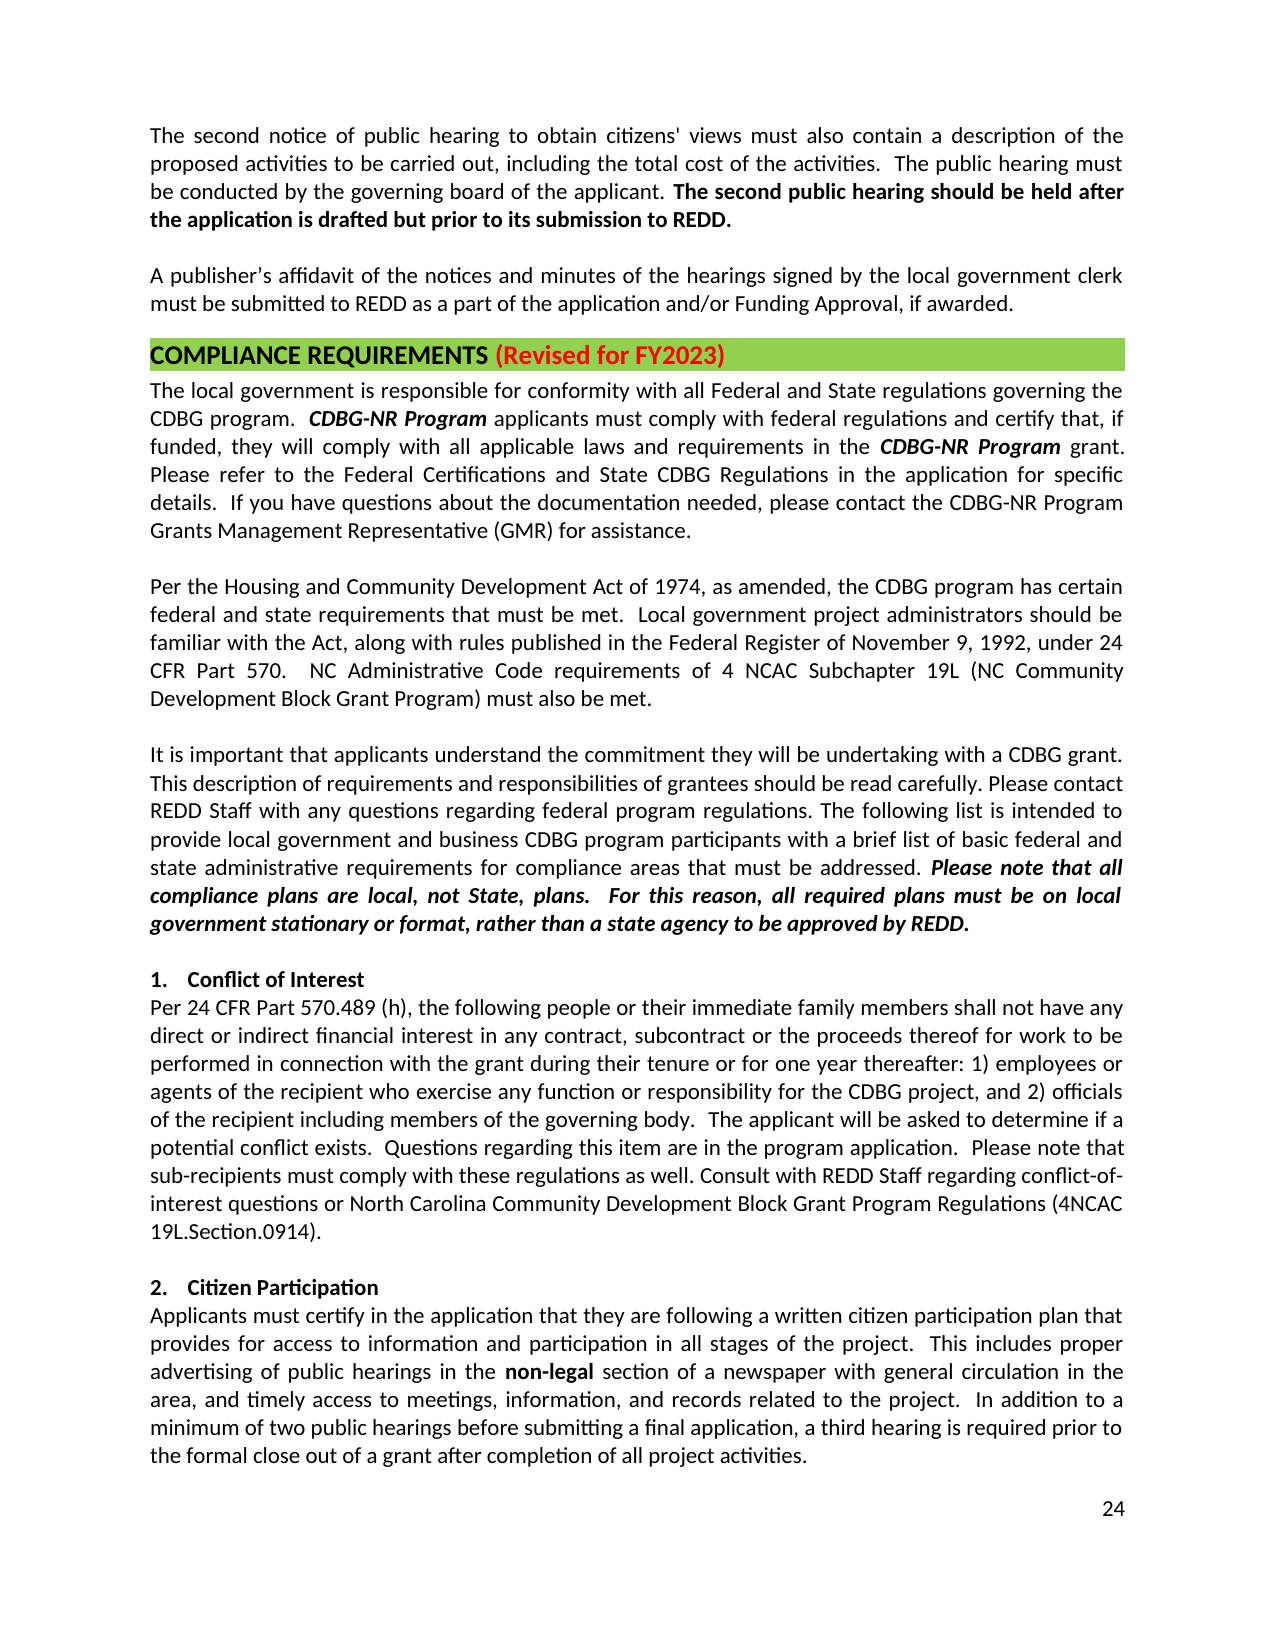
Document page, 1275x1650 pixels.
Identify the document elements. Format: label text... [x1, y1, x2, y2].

list Citizen Participation [150, 1273, 1125, 1301]
text The second notice of public hearing to obtain citizens' views must also contain a description of the proposed activities to be carried out, including the total cost of the activities. The public hearing must be conducted by the governing board of the applicant. The second public hearing should be held after the application is drafted but prior to its submission to REDD. [150, 121, 1125, 233]
subtitle COMPLIANCE REQUIREMENTS (Revised for FY2023) [150, 338, 1125, 371]
text It is important that applicants understand the commitment they will be undertaking with a CDBG grant. This description of requirements and responsibilities of grantees should be read carefully. Please contact REDD Staff with any questions regarding federal program regulations. The following list is intended to provide local government and business CDBG program participants with a brief list of basic federal and state administrative requirements for compliance areas that must be addressed. Please note that all compliance plans are local, not State, plans. For this reason, all required plans must be on local government stationary or format, rather than a state agency to be approved by REDD. [150, 741, 1125, 937]
list Conflict of Interest [150, 965, 1125, 993]
text Per the Housing and Community Development Act of 1974, as amended, the CDBG program has certain federal and state requirements that must be met. Local government project administrators should be familiar with the Act, along with rules published in the Federal Register of November 9, 1992, under 24 CFR Part 570. NC Administrative Code requirements of 4 NCAC Subchapter 19L (NC Community Development Block Grant Program) must also be met. [150, 572, 1125, 713]
text The local government is responsible for conformity with all Federal and State regulations governing the CDBG program. CDBG-NR Program applicants must comply with federal regulations and certify that, if funded, they will comply with all applicable laws and requirements in the CDBG-NR Program grant. Please refer to the Federal Certifications and State CDBG Regulations in the application for specific details. If you have questions about the documentation needed, please contact the CDBG-NR Program Grants Management Representative (GMR) for assistance. [150, 376, 1125, 544]
text Applicants must certify in the application that they are following a written citizen participation plan that provides for access to information and participation in all stages of the project. This includes proper advertising of public hearings in the non-legal section of a newspaper with general circulation in the area, and timely access to meetings, information, and records related to the project. In addition to a minimum of two public hearings before submitting a final application, a third hearing is required prior to the formal close out of a grant after completion of all project activities. [150, 1301, 1125, 1469]
text Per 24 CFR Part 570.489 (h), the following people or their immediate family members shall not have any direct or indirect financial interest in any contract, subcontract or the proceeds thereof for work to be performed in connection with the grant during their tenure or for one year thereafter: 1) employees or agents of the recipient who exercise any function or responsibility for the CDBG project, and 2) officials of the recipient including members of the governing body. The applicant will be asked to determine if a potential conflict exists. Questions regarding this item are in the program application. Please note that sub-recipients must comply with these regulations as well. Consult with REDD Staff regarding conflict-of- interest questions or North Carolina Community Development Block Grant Program Regulations (4NCAC 19L.Section.0914). [150, 993, 1125, 1245]
text A publisher’s affidavit of the notices and minutes of the hearings signed by the local government clerk must be submitted to REDD as a part of the application and/or Funding Approval, if awarded. [150, 262, 1125, 318]
